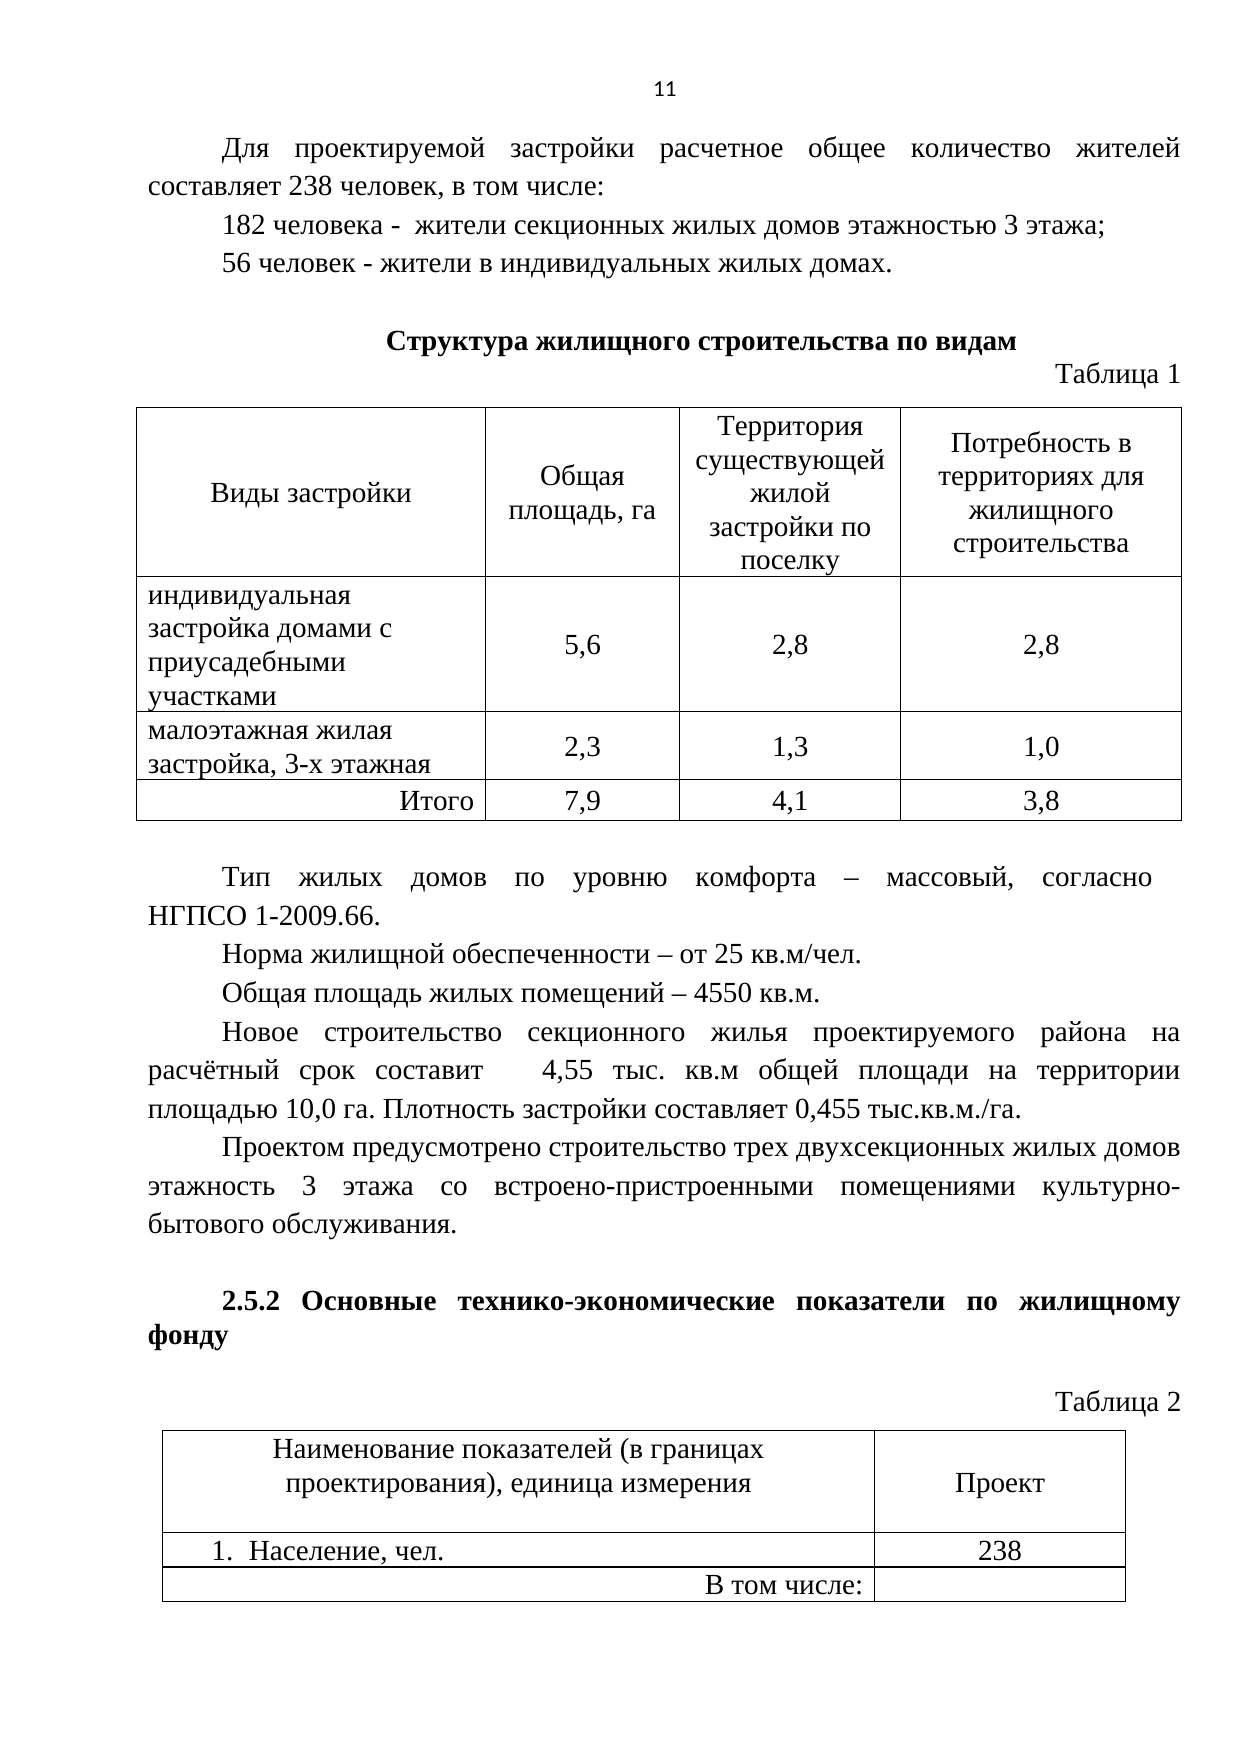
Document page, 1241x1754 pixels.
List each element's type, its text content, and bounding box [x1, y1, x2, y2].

table_cell [875, 1568, 1125, 1601]
table_cell индивидуальная застройка домами с приусадебными участками [137, 577, 485, 711]
table_cell 2,3 [486, 712, 679, 779]
table_cell Население, чел. [163, 1533, 874, 1566]
table_cell 2,8 [901, 577, 1181, 711]
table_header Проект [875, 1431, 1125, 1532]
table_cell 5,6 [486, 577, 679, 711]
table_cell 1,3 [680, 712, 900, 779]
text Структура жилищного строительства по видам [148, 323, 1181, 356]
table_header Наименование показателей (в границах проектирования), единица измерения [163, 1431, 874, 1532]
table_cell 4,1 [680, 780, 900, 820]
table_header Территория существующей жилой застройки по поселку [680, 408, 900, 576]
table_cell В том числе: [163, 1568, 874, 1601]
table_cell 7,9 [486, 780, 679, 820]
text 56 человек - жители в индивидуальных жилых домах. [148, 246, 1181, 279]
text Таблица 2 [177, 1384, 1181, 1418]
table_header Виды застройки [137, 408, 485, 576]
text Новое строительство секционного жилья проектируемого района на расчётный срок составит 4,55 тыс. кв.м общей площади на территории площадью 10,0 га. Плотность застройки составляет 0,455 тыс.кв.м./га. [148, 1014, 1181, 1124]
text 2.5.2 Основные технико-экономические показатели по жилищному фонду [148, 1283, 1181, 1351]
text Проектом предусмотрено строительство трех двухсекционных жилых домов этажность 3 этажа со встроено-пристроенными помещениями культурно-бытового обслуживания. [148, 1129, 1181, 1240]
text Тип жилых домов по уровню комфорта – массовый, согласно НГПСО 1-2009.66. [148, 859, 1181, 932]
table_cell малоэтажная жилая застройка, 3-х этажная [137, 712, 485, 779]
text Таблица 1 [177, 356, 1181, 390]
text Для проектируемой застройки расчетное общее количество жителей составляет 238 человек, в том числе: [148, 130, 1181, 202]
table_cell Итого [137, 780, 485, 820]
table_cell 3,8 [901, 780, 1181, 820]
table_cell 1,0 [901, 712, 1181, 779]
text 182 человека - жители секционных жилых домов этажностью 3 этажа; [148, 207, 1181, 241]
text Норма жилищной обеспеченности – от 25 кв.м/чел. [148, 937, 1181, 970]
table_header Общая площадь, га [486, 408, 679, 576]
table_header Потребность в территориях для жилищного строительства [901, 408, 1181, 576]
table_cell 238 [875, 1533, 1125, 1566]
text Общая площадь жилых помещений – 4550 кв.м. [148, 975, 1181, 1009]
table_cell 2,8 [680, 577, 900, 711]
